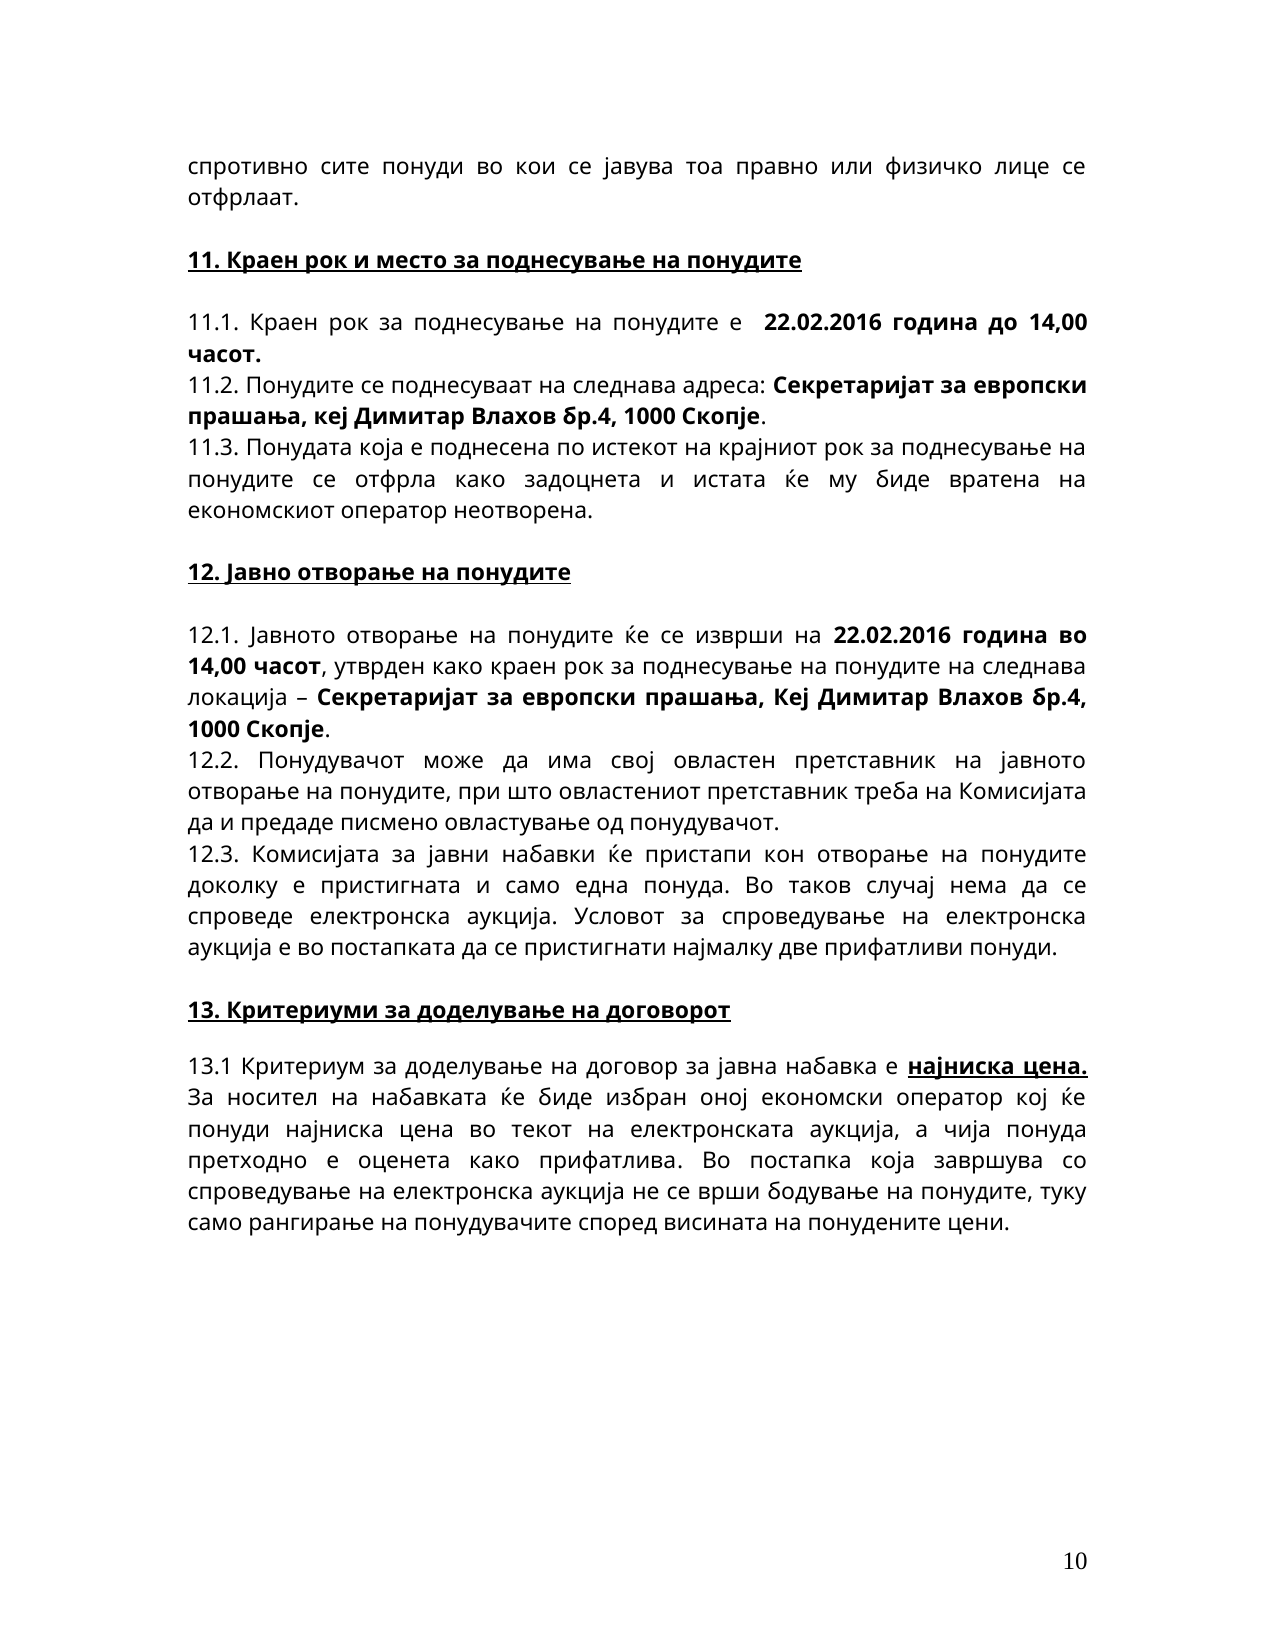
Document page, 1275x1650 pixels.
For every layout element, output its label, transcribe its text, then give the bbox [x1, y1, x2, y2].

text 11. Краен рок и место за поднесување на понудите [187, 244, 1087, 275]
text 11.2. Понудите се поднесуваат на следнава адреса: Секретаријат за европски прашања, кеј Димитар Влахов бр.4, 1000 Скопје. [187, 369, 1087, 431]
text 11.1. Краен рок за поднесување на понудите е 22.02.2016 година до 14,00 часот. [187, 306, 1087, 369]
text 12.3. Комисијата за јавни набавки ќе пристапи кон отворање на понудите доколку е пристигната и само една понуда. Во таков случај нема да се спроведе електронска аукција. Условот за спроведување на електронска аукција е во постапката да се пристигнати најмалку две прифатливи понуди. [187, 837, 1087, 962]
text 12.2. Понудувачот може да има свој овластен претставник на јавното отворање на понудите, при што овластениот претставник треба на Комисијата да и предаде писмено овластување од понудувачот. [187, 744, 1087, 837]
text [187, 150, 1087, 212]
text 11.3. Понудата која е поднесена по истекот на крајниот рок за поднесување на понудите се отфрла како задоцнета и истата ќе му биде вратена на економскиот оператор неотворена. [187, 431, 1087, 525]
text 13.1 Критериум за доделување на договор за јавна набавка е најниска цена. За носител на набавката ќе биде избран оној економски оператор кој ќе понуди најниска цена во текот на електронската аукција, а чија понуда претходно е оценета како прифатлива. Во постапка која завршува со спроведување на електронска аукција не се врши бодување на понудите, туку само рангирање на понудувачите според висината на понудените цени. [187, 1050, 1087, 1237]
text 13. Критериуми за доделување на договорот [187, 994, 1087, 1025]
text 12.1. Јавното отворање на понудите ќе се изврши на 22.02.2016 година во 14,00 часот, утврден како краен рок за поднесување на понудите на следнава локација – Секретаријат за европски прашања, Кеј Димитар Влахов бр.4, 1000 Скопје. [187, 619, 1087, 744]
text 12. Јавно отворање на понудите [187, 556, 1087, 587]
